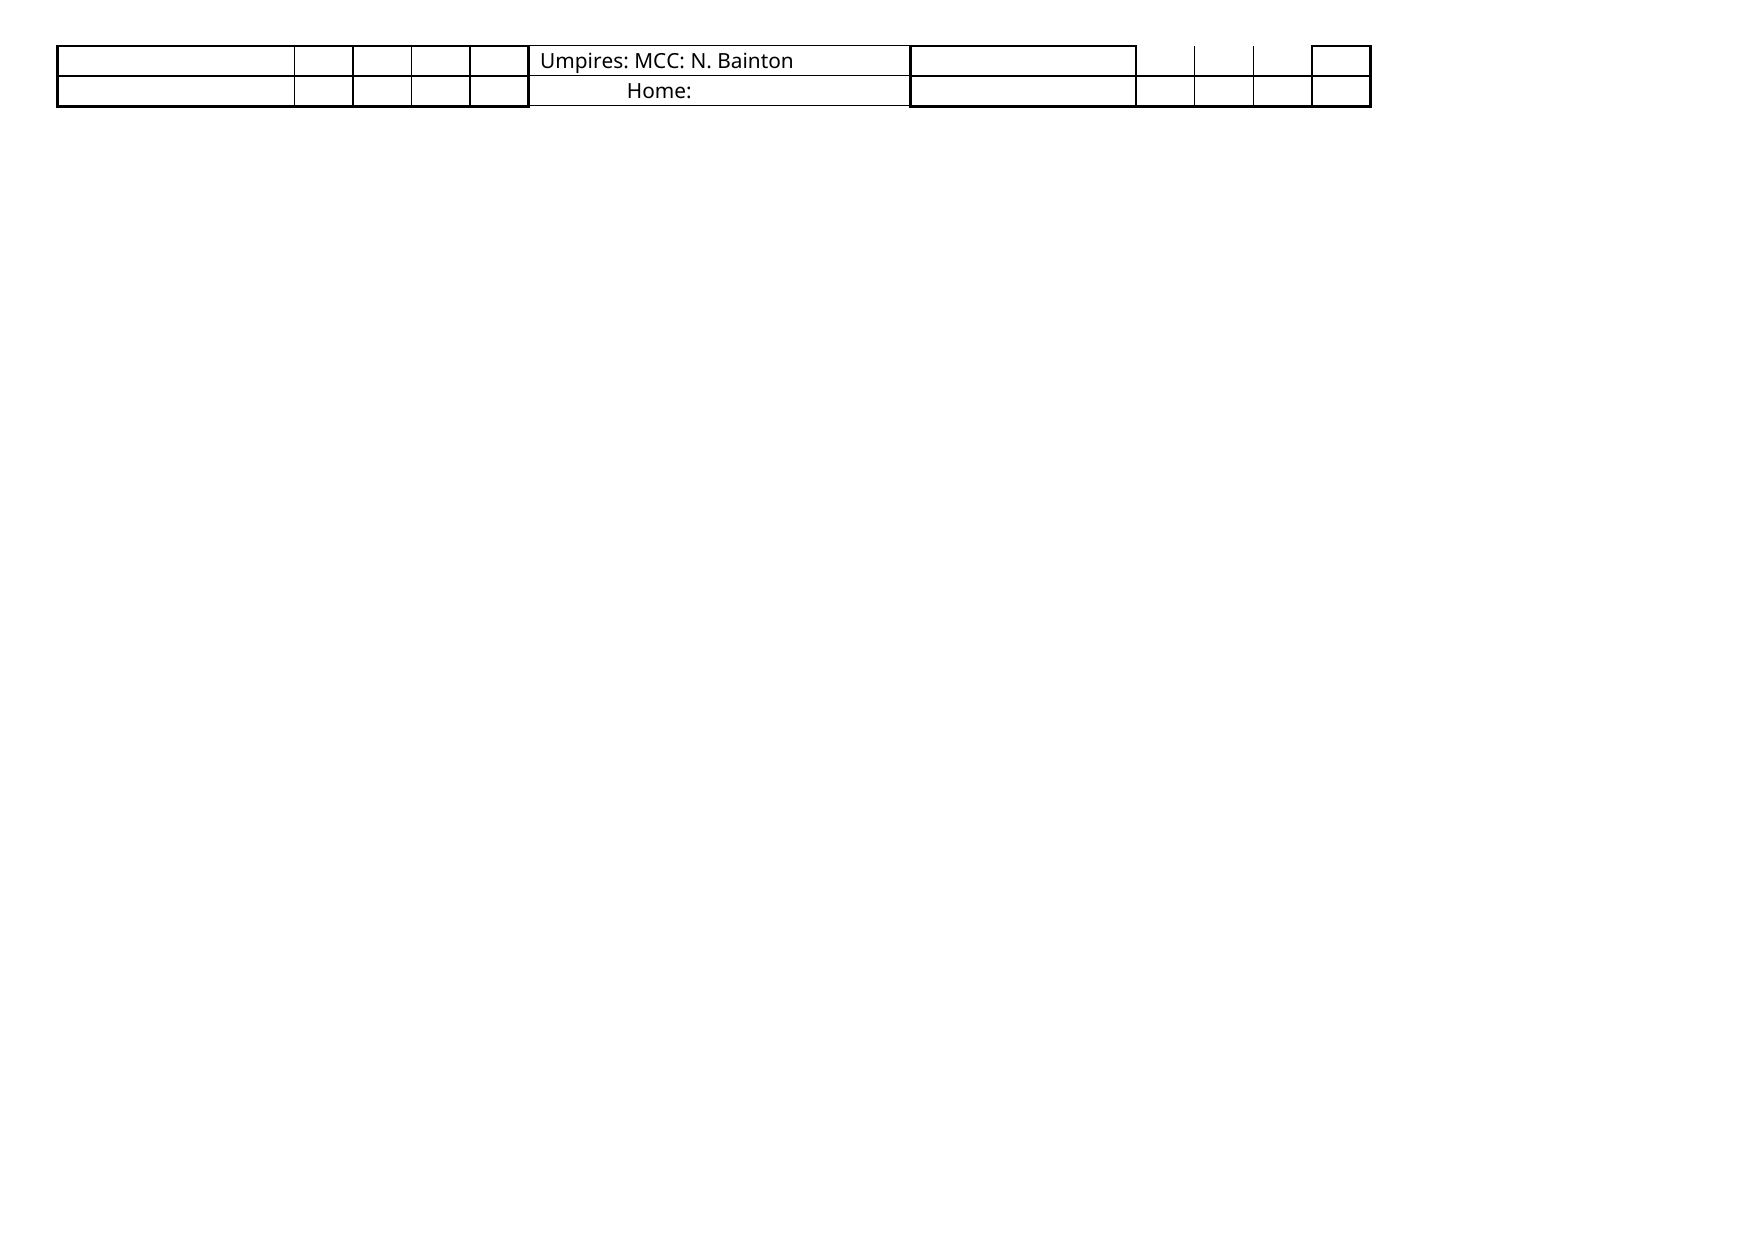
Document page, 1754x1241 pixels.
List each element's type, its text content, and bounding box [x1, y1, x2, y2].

table_cell [412, 47, 469, 75]
table_cell [354, 47, 411, 75]
table_cell [1372, 45, 1401, 75]
table_cell [1137, 77, 1194, 105]
table_cell [295, 47, 352, 75]
table_cell [1253, 45, 1311, 75]
table_cell [1137, 45, 1194, 75]
table_cell [471, 47, 527, 75]
table_cell [912, 77, 1135, 105]
table_cell [1195, 45, 1253, 75]
table_cell Home: [530, 76, 909, 105]
table_cell [1372, 75, 1401, 105]
table_cell [59, 47, 294, 75]
table_cell [912, 47, 1135, 75]
table_cell [295, 77, 352, 105]
table_cell [354, 77, 411, 105]
table_cell [1195, 77, 1253, 105]
table_cell [59, 77, 294, 105]
table_cell [1313, 77, 1369, 105]
table_cell [471, 77, 527, 105]
table_cell Umpires: MCC: N. Bainton [530, 46, 909, 75]
table_cell [1313, 47, 1369, 75]
table_cell [1254, 77, 1311, 105]
table_cell [412, 77, 469, 105]
